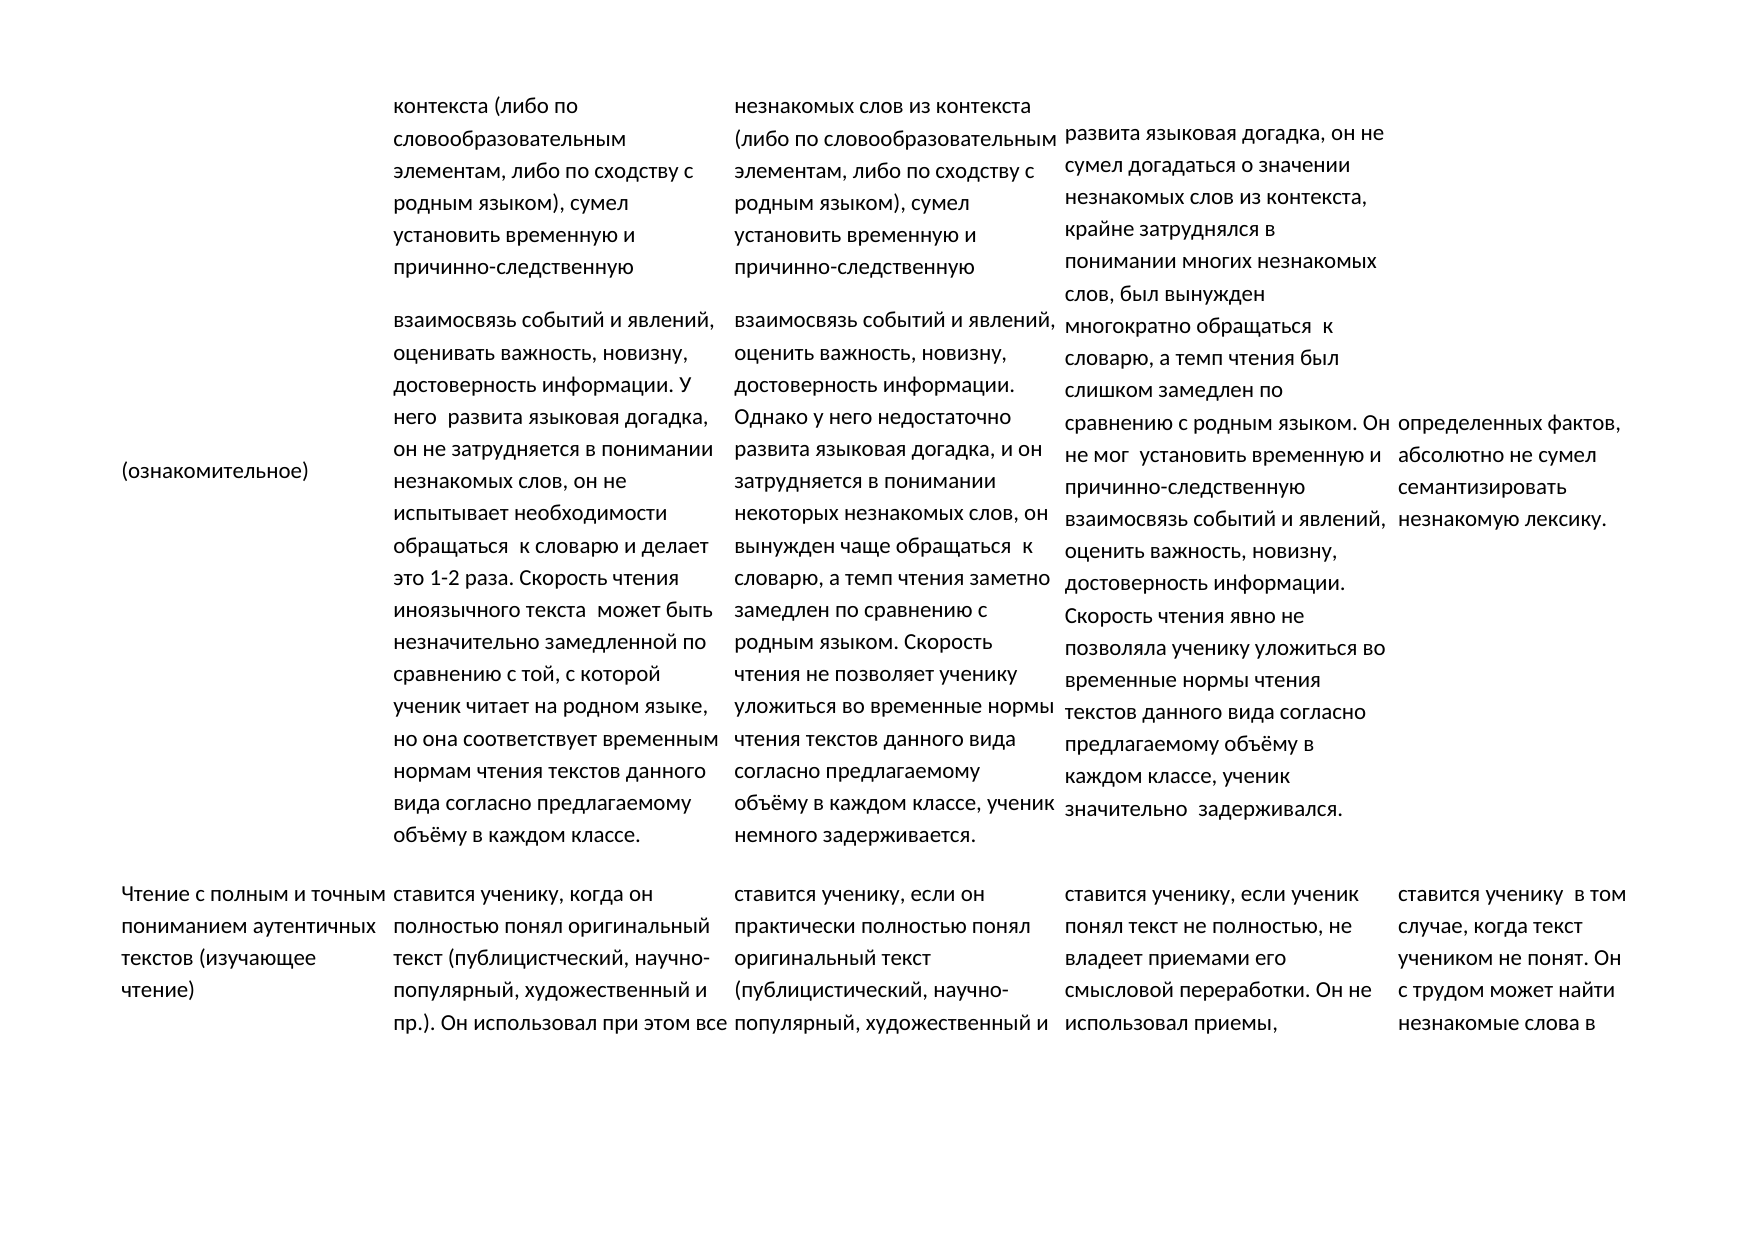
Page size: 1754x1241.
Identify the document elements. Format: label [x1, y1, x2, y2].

table_cell [118, 89, 390, 876]
table_cell [1395, 89, 1636, 876]
table_cell [390, 89, 731, 876]
table_cell [390, 876, 731, 1039]
table_cell [118, 876, 390, 1039]
table_cell [1395, 876, 1636, 1039]
table_cell [731, 89, 1062, 876]
table_cell [1062, 876, 1395, 1039]
table_cell [731, 876, 1062, 1039]
table_cell [1062, 89, 1395, 876]
